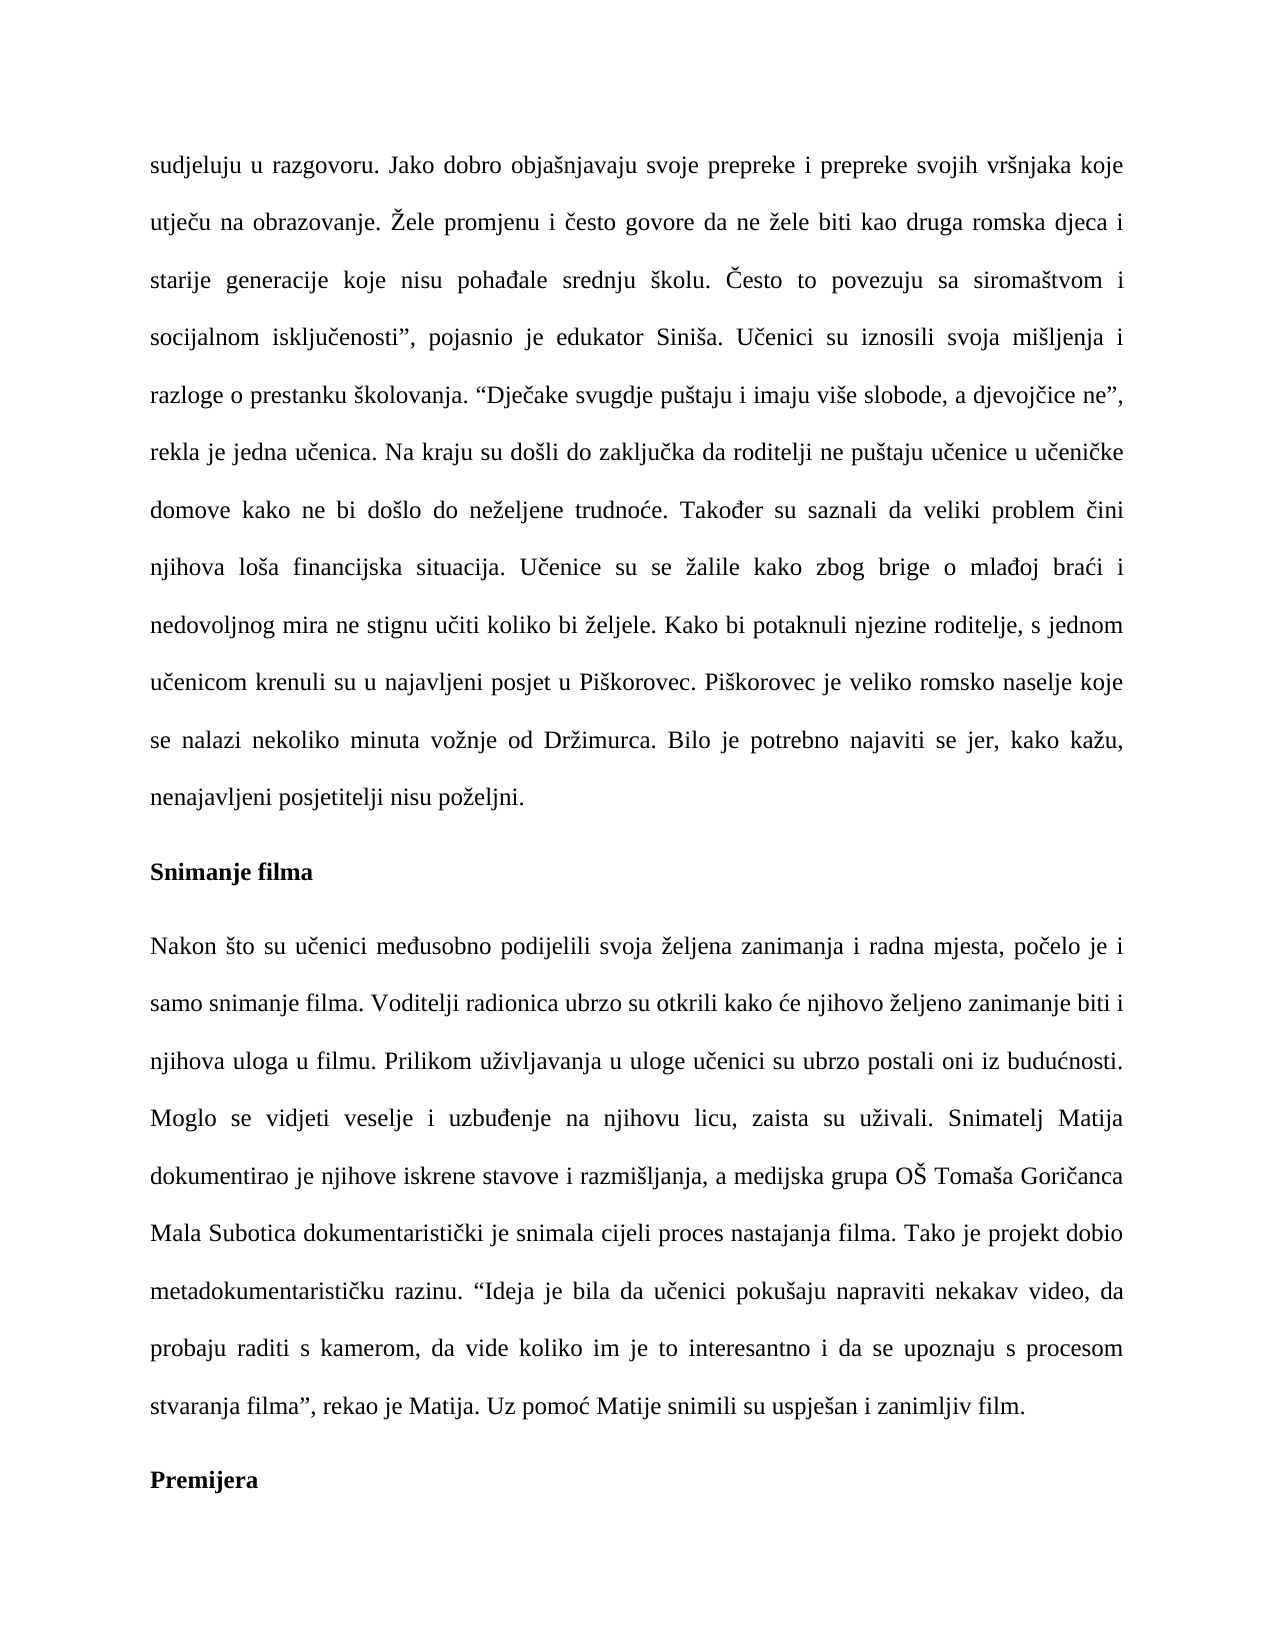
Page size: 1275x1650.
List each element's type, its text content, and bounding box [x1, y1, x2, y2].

text Premijera [150, 1465, 1125, 1494]
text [150, 150, 1125, 811]
text Snimanje filma [150, 857, 1125, 885]
text Nakon što su učenici međusobno podijelili svoja željena zanimanja i radna mjesta, počelo je i samo snimanje filma. Voditelji radionica ubrzo su otkrili kako će njihovo željeno zanimanje biti i njihova uloga u filmu. Prilikom uživljavanja u uloge učenici su ubrzo postali oni iz budućnosti. Moglo se vidjeti veselje i uzbuđenje na njihovu licu, zaista su uživali. Snimatelj Matija dokumentirao je njihove iskrene stavove i razmišljanja, a medijska grupa OŠ Tomaša Goričanca Mala Subotica dokumentaristički je snimala cijeli proces nastajanja filma. Tako je projekt dobio metadokumentarističku razinu. “Ideja je bila da učenici pokušaju napraviti nekakav video, da probaju raditi s kamerom, da vide koliko im je to interesantno i da se upoznaju s procesom stvaranja filma”, rekao je Matija. Uz pomoć Matije snimili su uspješan i zanimljiv film. [150, 931, 1125, 1419]
